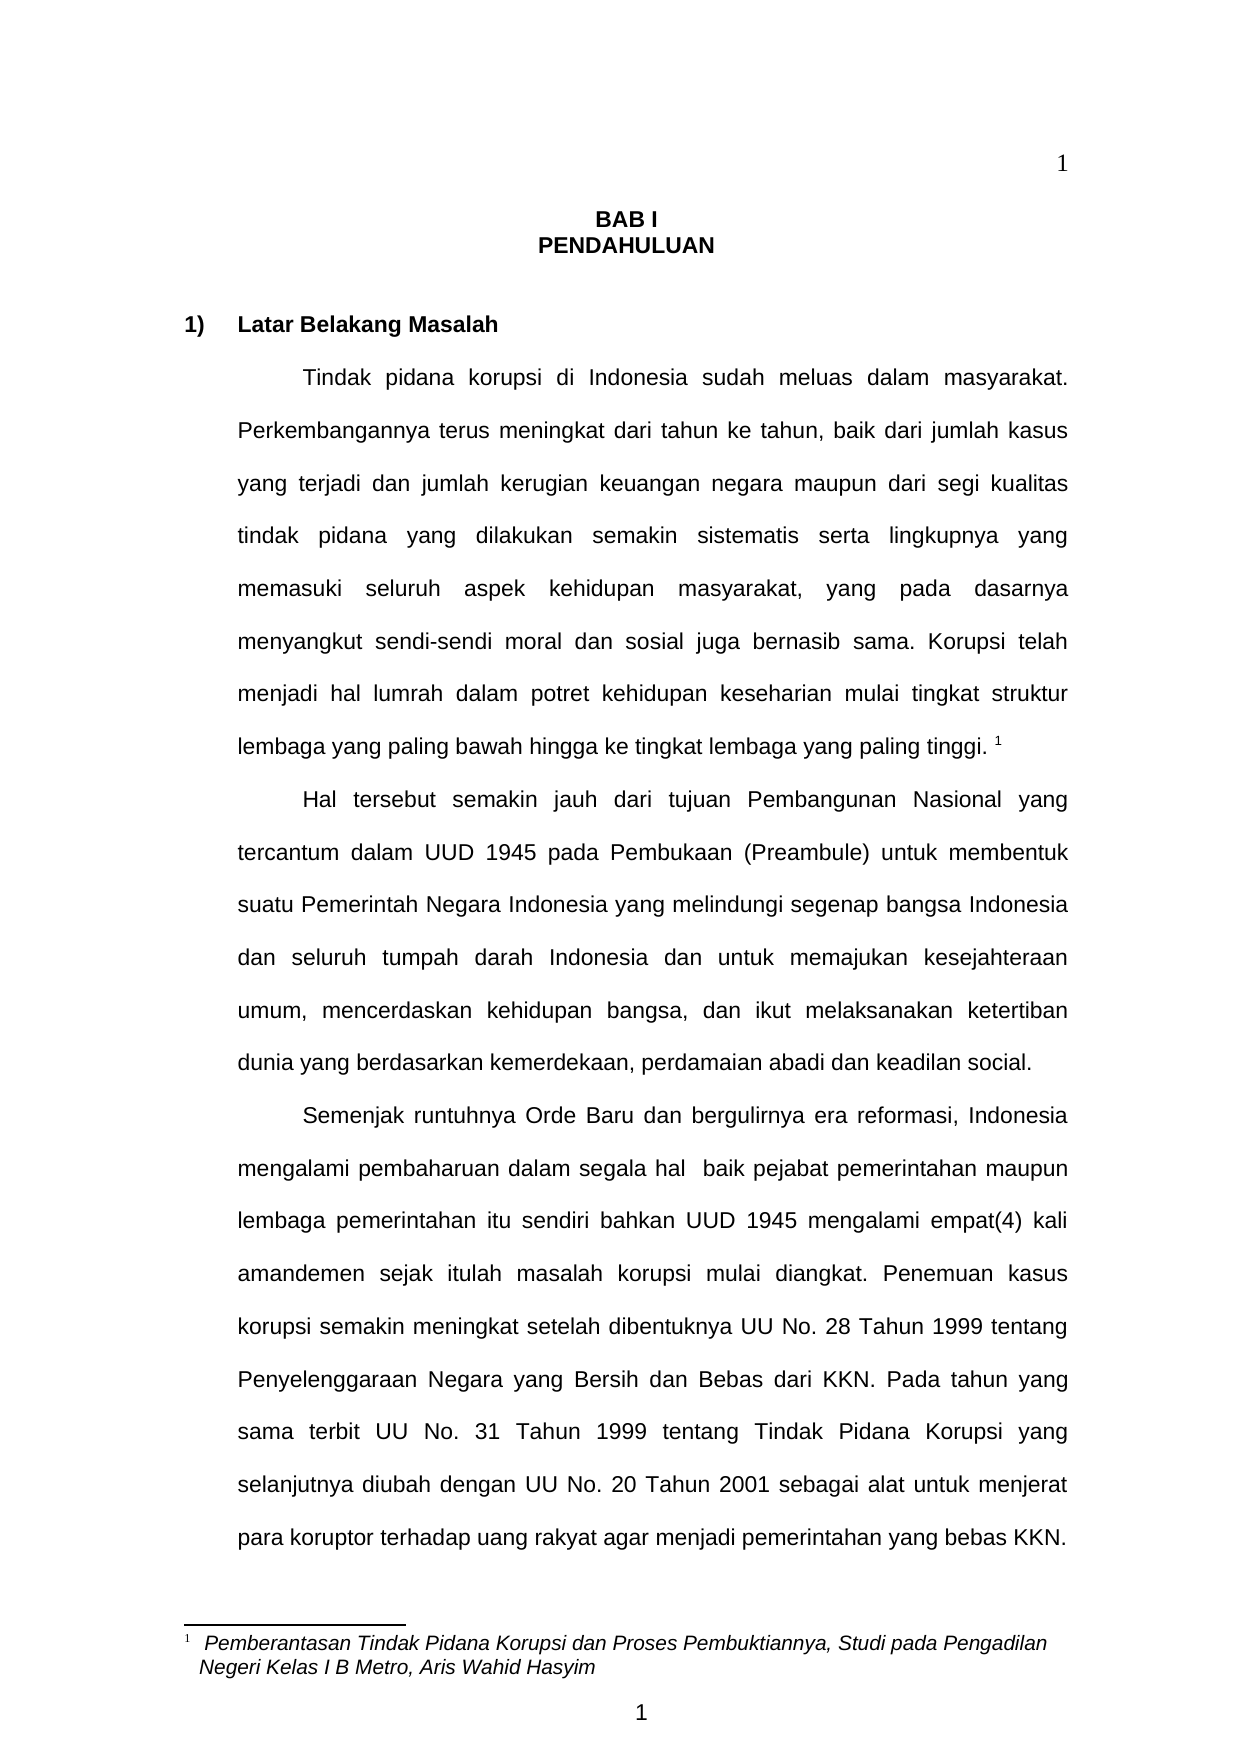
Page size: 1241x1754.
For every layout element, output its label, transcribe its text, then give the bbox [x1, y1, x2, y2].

text Semenjak runtuhnya Orde Baru dan bergulirnya era reformasi, Indonesia mengalami pembaharuan dalam segala hal baik pejabat pemerintahan maupun lembaga pemerintahan itu sendiri bahkan UUD 1945 mengalami empat(4) kali amandemen sejak itulah masalah korupsi mulai diangkat. Penemuan kasus korupsi semakin meningkat setelah dibentuknya UU No. 28 Tahun 1999 tentang Penyelenggaraan Negara yang Bersih dan Bebas dari KKN. Pada tahun yang sama terbit UU No. 31 Tahun 1999 tentang Tindak Pidana Korupsi yang selanjutnya diubah dengan UU No. 20 Tahun 2001 sebagai alat untuk menjerat para koruptor terhadap uang rakyat agar menjadi pemerintahan yang bebas KKN. [237, 1102, 1069, 1550]
text Tindak pidana korupsi di Indonesia sudah meluas dalam masyarakat. Perkembangannya terus meningkat dari tahun ke tahun, baik dari jumlah kasus yang terjadi dan jumlah kerugian keuangan negara maupun dari segi kualitas tindak pidana yang dilakukan semakin sistematis serta lingkupnya yang memasuki seluruh aspek kehidupan masyarakat, yang pada dasarnya menyangkut sendi-sendi moral dan sosial juga bernasib sama. Korupsi telah menjadi hal lumrah dalam potret kehidupan keseharian mulai tingkat struktur lembaga yang paling bawah hingga ke tingkat lembaga yang paling tinggi. [237, 364, 1069, 759]
text BAB I [184, 206, 1069, 232]
text Hal tersebut semakin jauh dari tujuan Pembangunan Nasional yang tercantum dalam UUD 1945 pada Pembukaan (Preambule) untuk membentuk suatu Pemerintah Negara Indonesia yang melindungi segenap bangsa Indonesia dan seluruh tumpah darah Indonesia dan untuk memajukan kesejahteraan umum, mencerdaskan kehidupan bangsa, dan ikut melaksanakan ketertiban dunia yang berdasarkan kemerdekaan, perdamaian abadi dan keadilan social. [237, 786, 1069, 1076]
list Latar Belakang Masalah [184, 311, 1069, 338]
text PENDAHULUAN [184, 232, 1069, 259]
